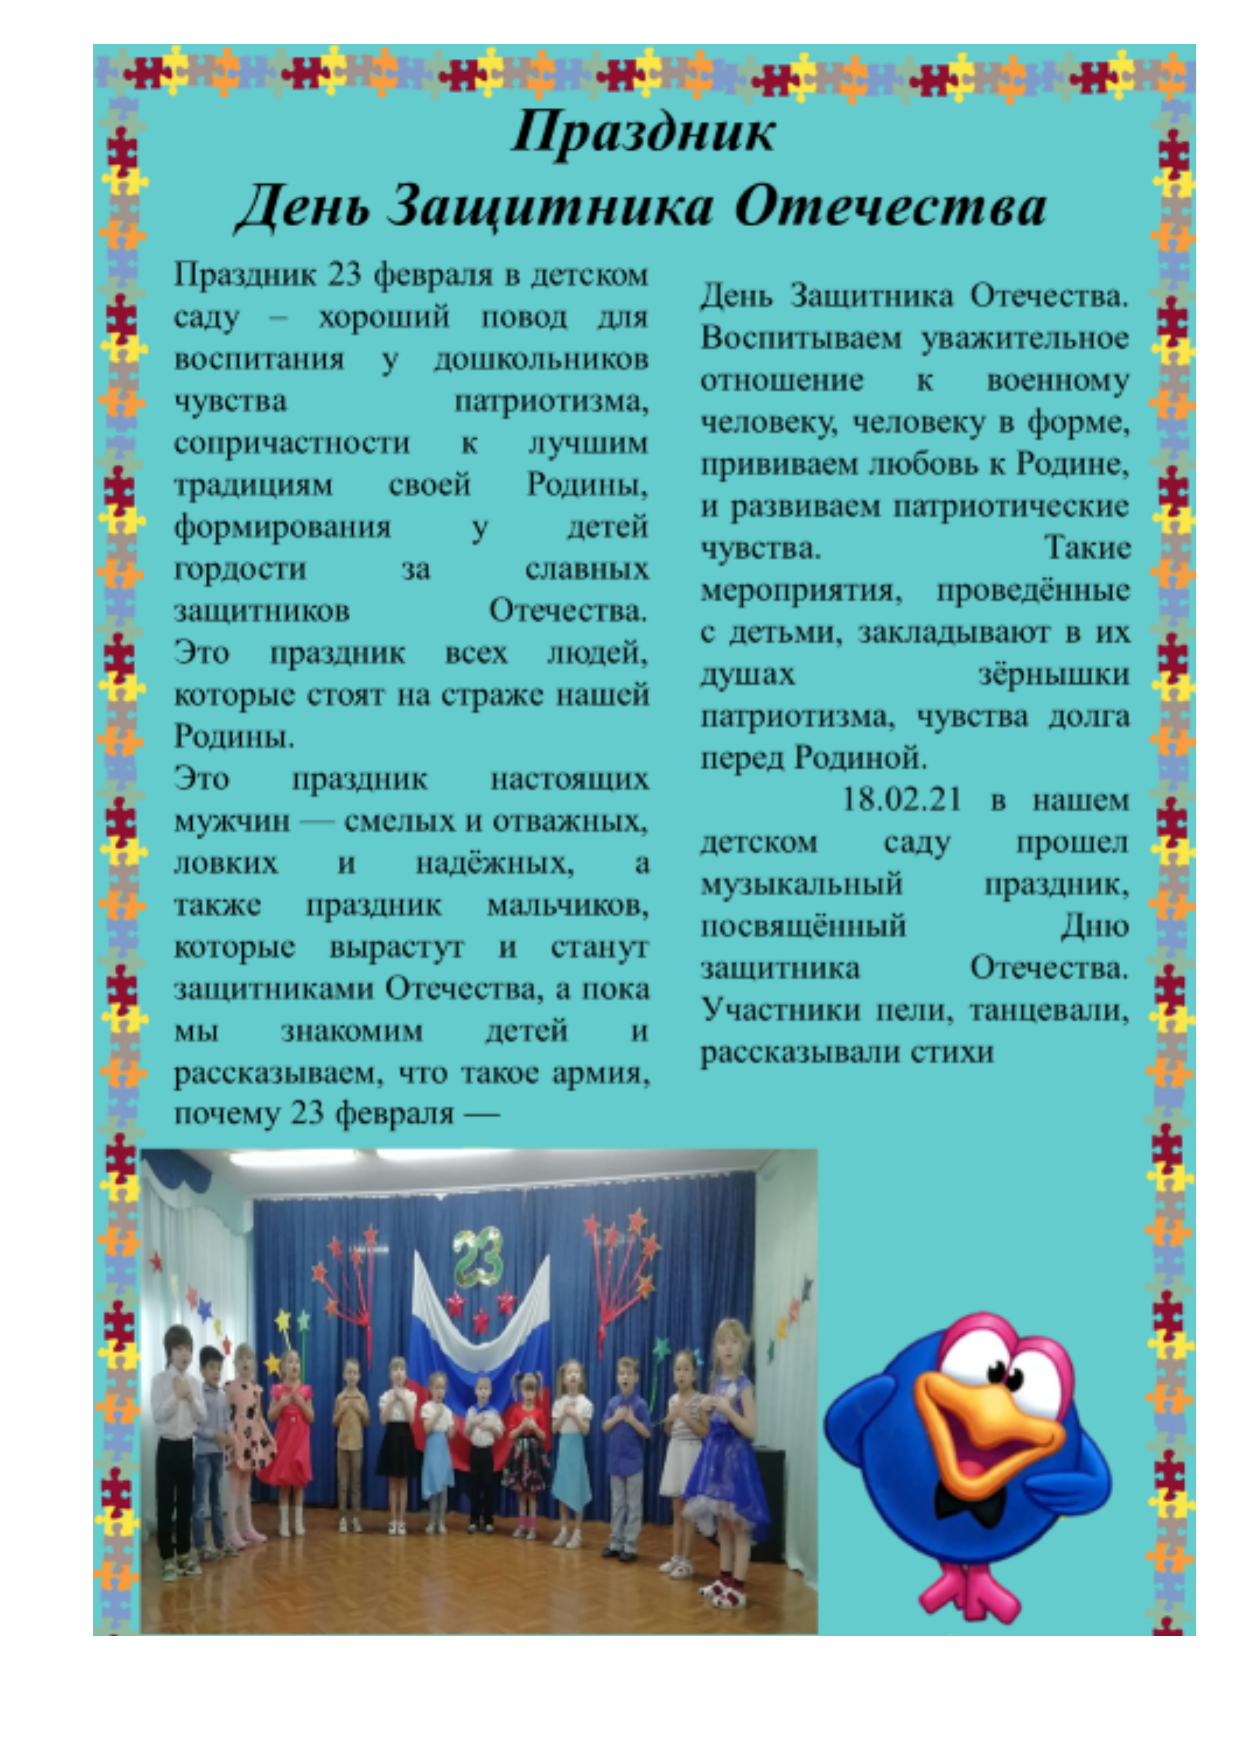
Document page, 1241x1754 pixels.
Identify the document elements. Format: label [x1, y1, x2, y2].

picture [93, 44, 1197, 1636]
